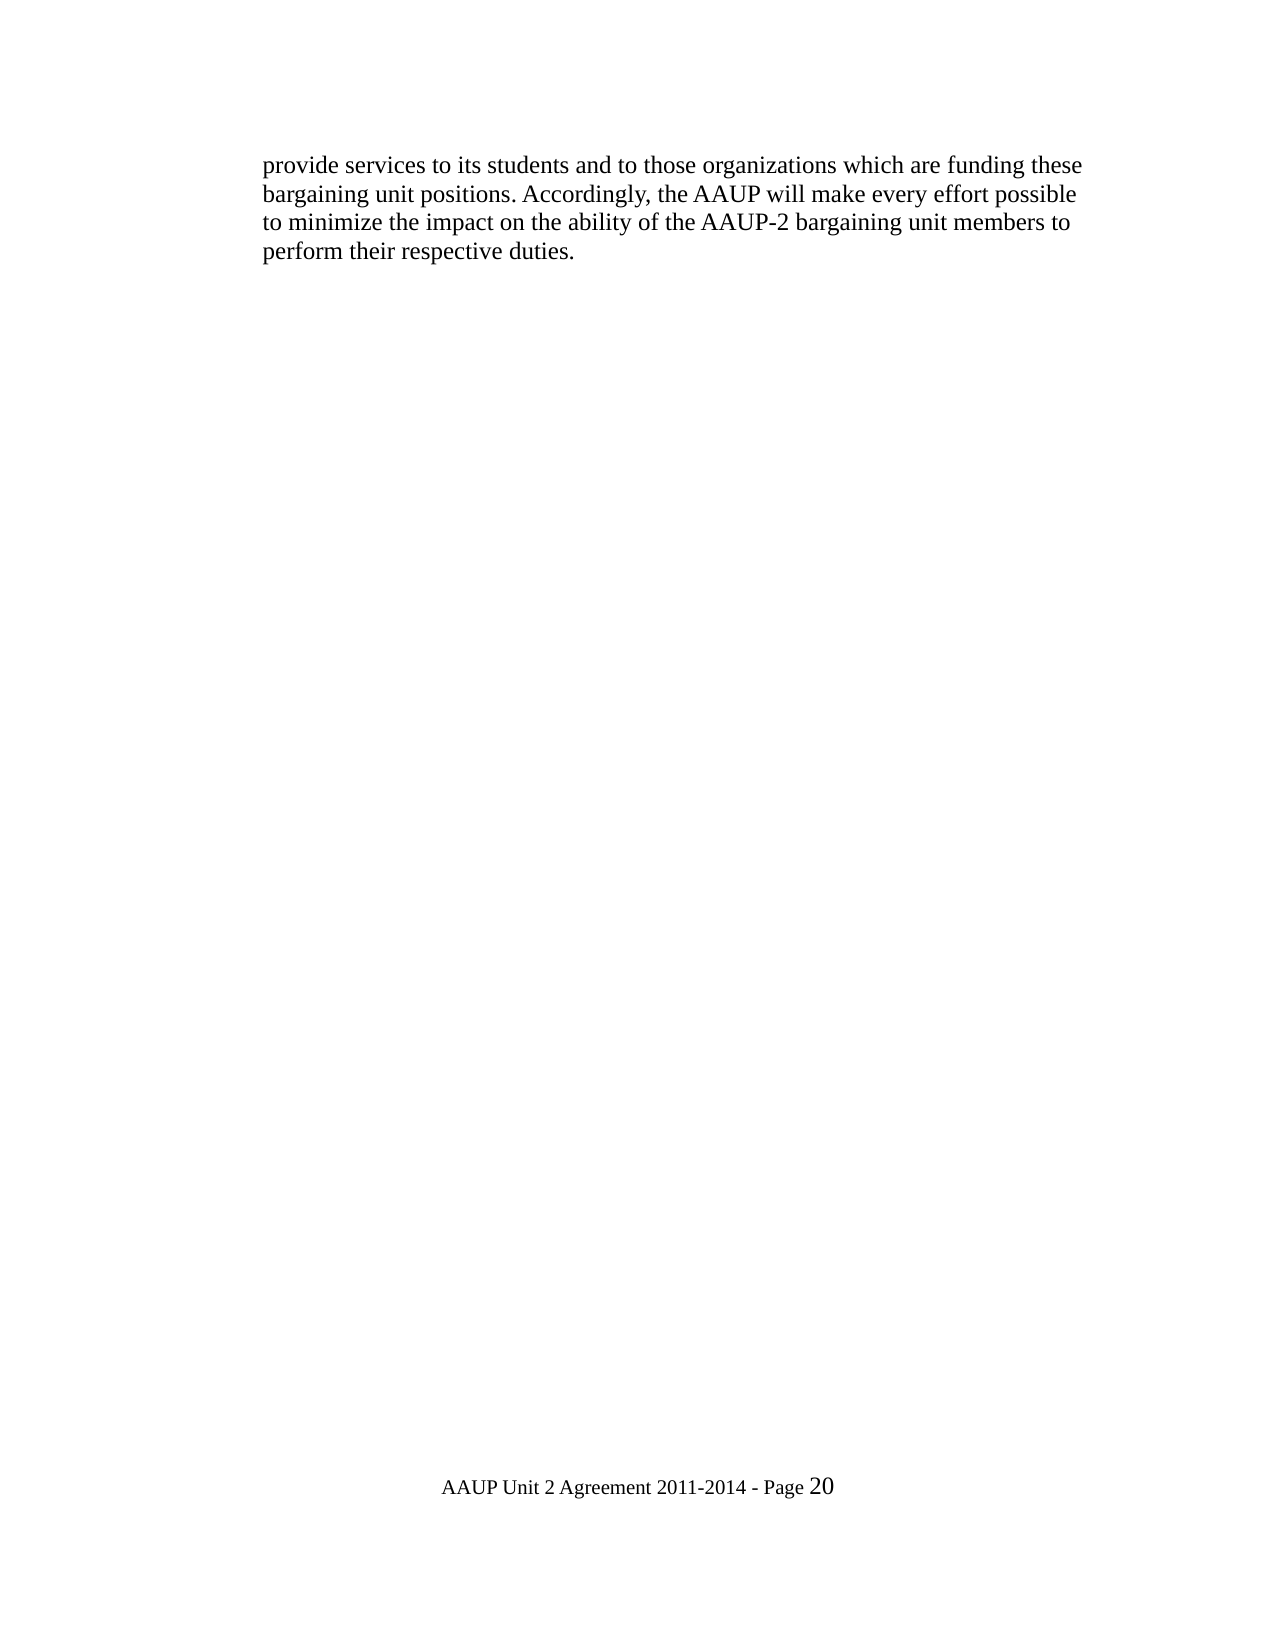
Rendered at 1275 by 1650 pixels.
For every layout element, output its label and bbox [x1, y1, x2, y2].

text [262, 150, 1087, 265]
